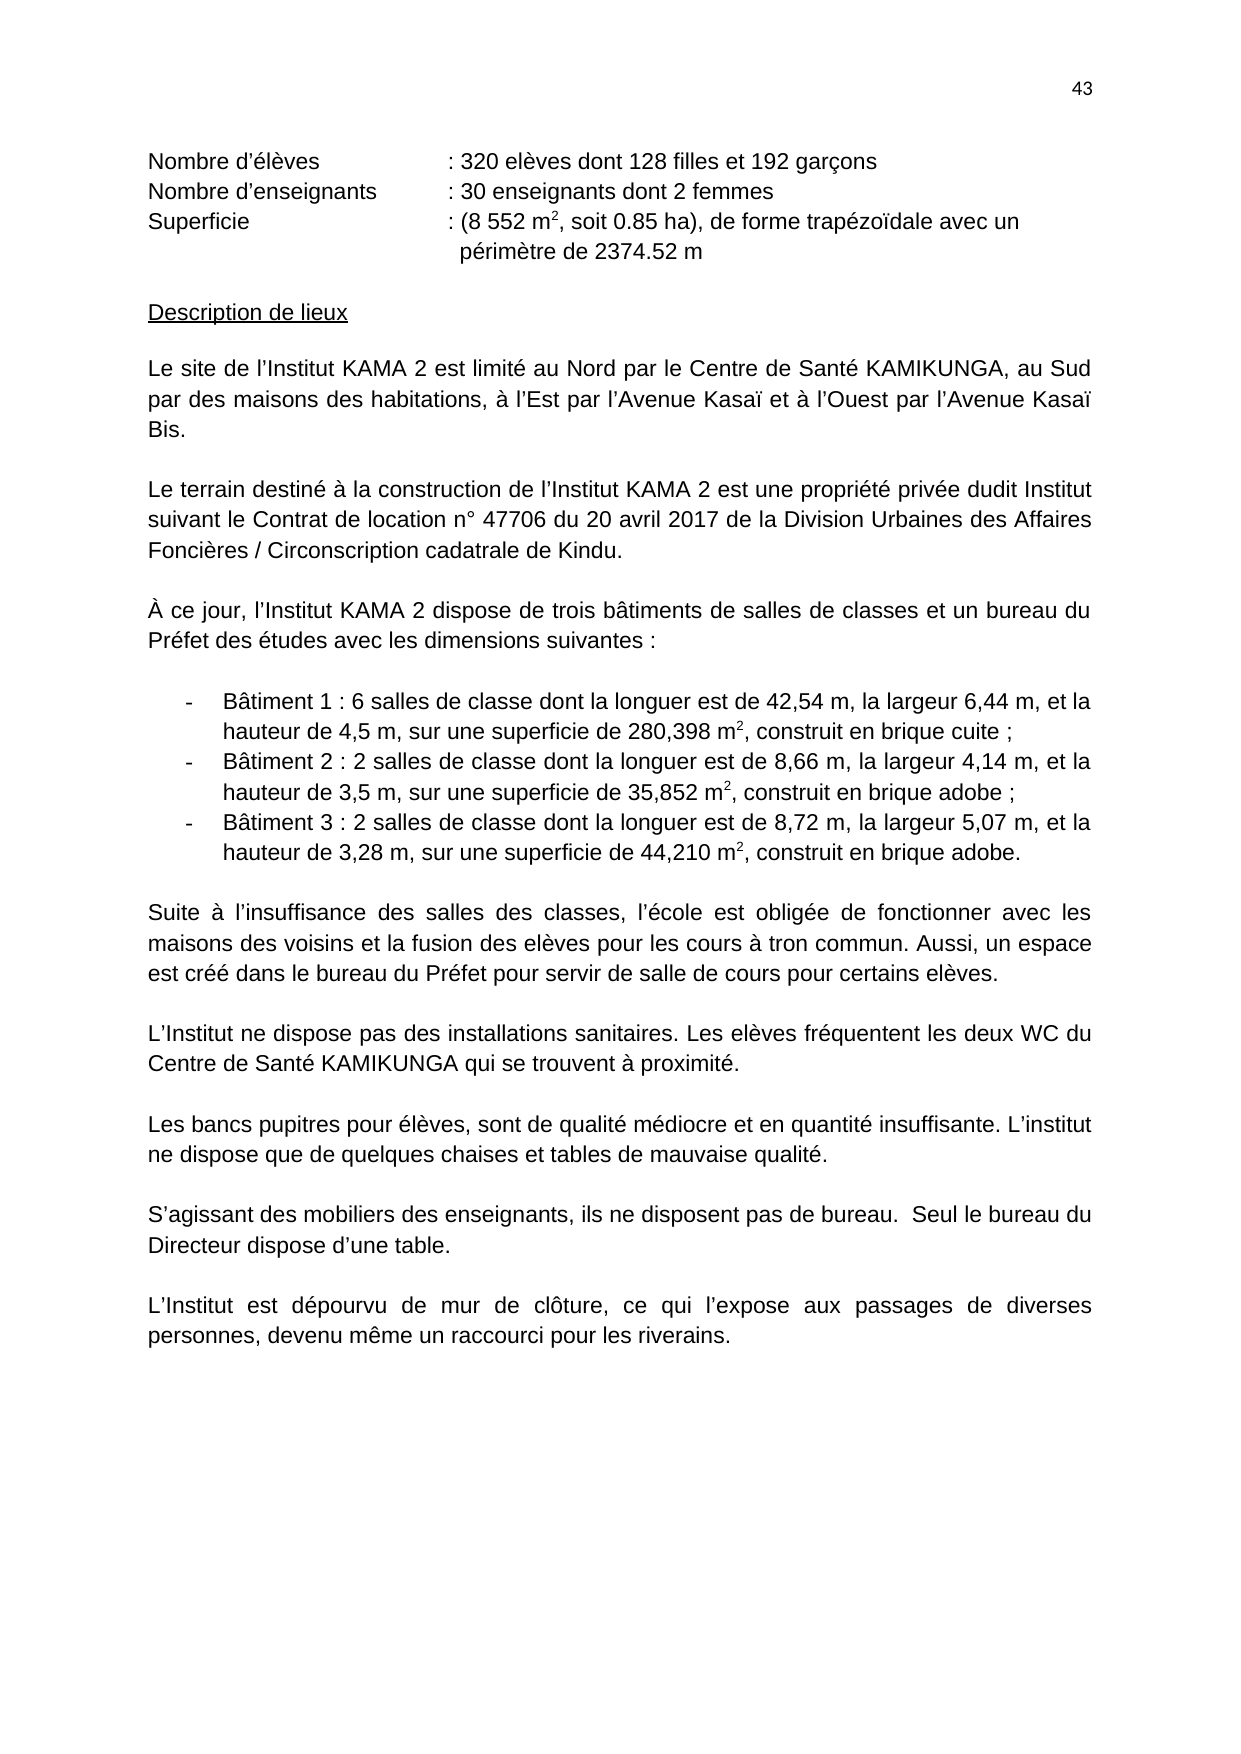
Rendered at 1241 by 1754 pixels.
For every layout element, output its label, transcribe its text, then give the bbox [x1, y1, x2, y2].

text Description de lieux [148, 299, 1093, 325]
text À ce jour, l’Institut KAMA 2 dispose de trois bâtiments de salles de classes et un bureau du Préfet des études avec les dimensions suivantes : [148, 597, 1093, 653]
text Les bancs pupitres pour élèves, sont de qualité médiocre et en quantité insuffisante. L’institut ne dispose que de quelques chaises et tables de mauvaise qualité. [148, 1111, 1093, 1167]
text L’Institut ne dispose pas des installations sanitaires. Les elèves fréquentent les deux WC du Centre de Santé KAMIKUNGA qui se trouvent à proximité. [148, 1020, 1093, 1077]
text L’Institut est dépourvu de mur de clôture, ce qui l’expose aux passages de diverses personnes, devenu même un raccourci pour les riverains. [148, 1292, 1093, 1349]
list Bâtiment 3 : 2 salles de classe dont la longuer est de 8,72 m, la largeur 5,07 m, et la hauteur de 3,28 m, sur une superficie de 44,210 m2, construit en brique adobe. [185, 809, 1093, 865]
text Le site de l’Institut KAMA 2 est limité au Nord par le Centre de Santé KAMIKUNGA, au Sud par des maisons des habitations, à l’Est par l’Avenue Kasaï et à l’Ouest par l’Avenue Kasaï Bis. [148, 355, 1093, 442]
text Nombre d’élèves : 320 elèves dont 128 filles et 192 garçons [148, 148, 1093, 174]
text périmètre de 2374.52 m [148, 238, 1093, 265]
text Le terrain destiné à la construction de l’Institut KAMA 2 est une propriété privée dudit Institut suivant le Contrat de location n° 47706 du 20 avril 2017 de la Division Urbaines des Affaires Foncières / Circonscription cadatrale de Kindu. [148, 476, 1093, 563]
text S’agissant des mobiliers des enseignants, ils ne disposent pas de bureau. Seul le bureau du Directeur dispose d’une table. [148, 1201, 1093, 1258]
list Bâtiment 2 : 2 salles de classe dont la longuer est de 8,66 m, la largeur 4,14 m, et la hauteur de 3,5 m, sur une superficie de 35,852 m2, construit en brique adobe ; [185, 748, 1093, 805]
text Suite à l’insuffisance des salles des classes, l’école est obligée de fonctionner avec les maisons des voisins et la fusion des elèves pour les cours à tron commun. Aussi, un espace est créé dans le bureau du Préfet pour servir de salle de cours pour certains elèves. [148, 899, 1093, 986]
text Superficie : (8 552 m2, soit 0.85 ha), de forme trapézoïdale avec un [148, 208, 1093, 234]
text Nombre d’enseignants : 30 enseignants dont 2 femmes [148, 178, 1093, 204]
list Bâtiment 1 : 6 salles de classe dont la longuer est de 42,54 m, la largeur 6,44 m, et la hauteur de 4,5 m, sur une superficie de 280,398 m2, construit en brique cuite ; [185, 688, 1093, 744]
